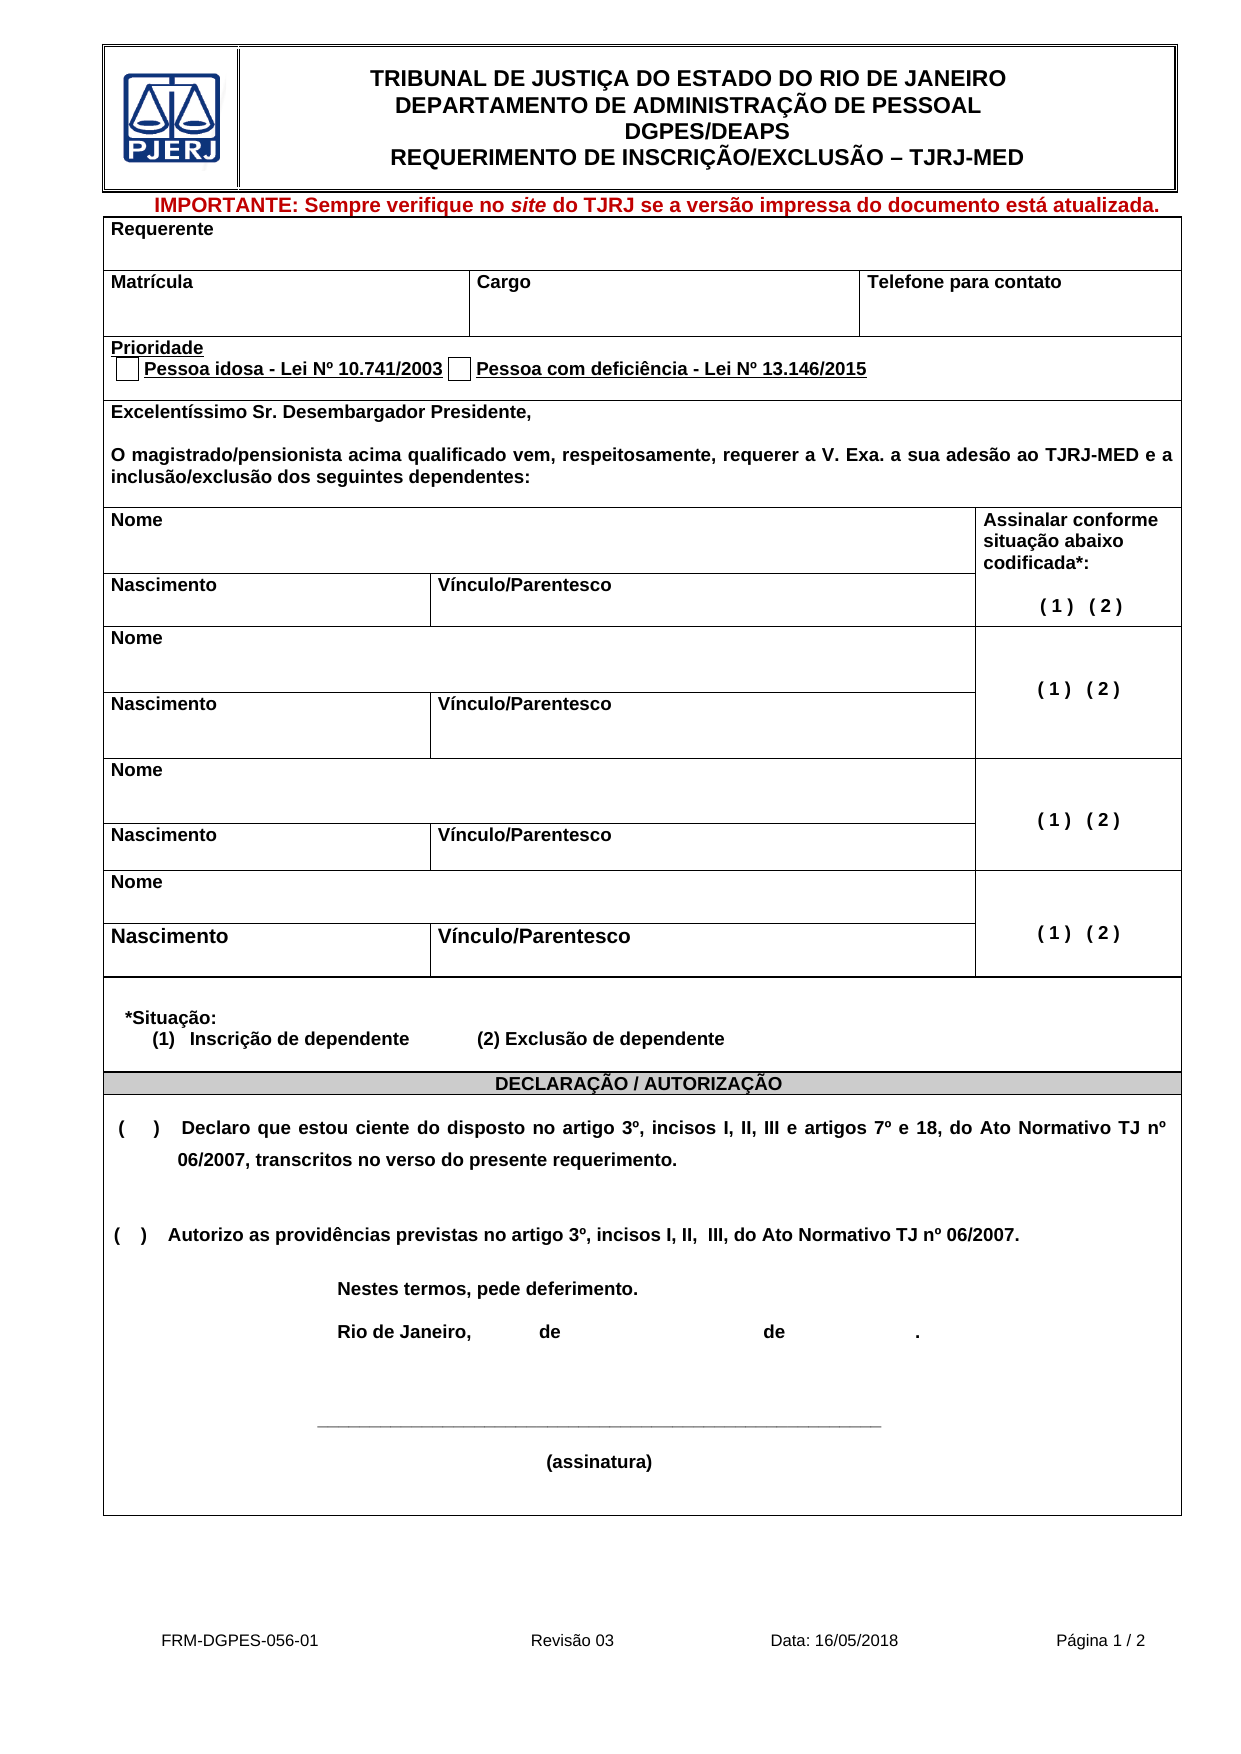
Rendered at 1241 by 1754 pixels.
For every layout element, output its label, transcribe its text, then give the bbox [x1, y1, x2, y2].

table_cell Nascimento [104, 824, 430, 870]
table_cell Matrícula [104, 271, 469, 336]
table_cell Nome [104, 871, 975, 923]
table_header Requerente [104, 218, 1181, 270]
table_cell Vínculo/Parentesco [431, 693, 975, 757]
table_cell Nascimento [104, 693, 430, 757]
table_cell Nascimento [104, 924, 430, 976]
table_cell ( ) Declaro que estou ciente do disposto no artigo 3º, incisos I, II, III e artigos 7º e 18, do Ato Normativo TJ nº 06/2007, transcritos no verso do presente requerimento. ( ) Autorizo as providências previstas no artigo 3º, incisos I, II, III, do Ato Normativo TJ nº 06/2007. Nestes termos, pede deferimento. Rio de Janeiro, de de . ______________________________________________________ (assinatura) [104, 1095, 1181, 1515]
table_cell Prioridade Pessoa idosa - Lei Nº 10.741/2003 Pessoa com deficiência - Lei Nº 13.146/2015 [104, 337, 1181, 400]
table_cell Nome [104, 627, 975, 692]
table_cell ( 1 ) ( 2 ) [976, 871, 1181, 976]
table_cell Assinalar conforme situação abaixo codificada*: ( 1 ) ( 2 ) [976, 508, 1181, 626]
table_cell ( 1 ) ( 2 ) [976, 627, 1181, 757]
table_cell Vínculo/Parentesco [431, 924, 975, 976]
table_header *Situação: Inscrição de dependente (2) Exclusão de dependente [104, 978, 1181, 1071]
table_cell Vínculo/Parentesco [431, 824, 975, 870]
table_cell Cargo [470, 271, 859, 336]
table_cell ( 1 ) ( 2 ) [976, 759, 1181, 870]
table_cell Nascimento [104, 574, 430, 626]
table_cell DECLARAÇÃO / AUTORIZAÇÃO [104, 1073, 1181, 1094]
table_cell Telefone para contato [860, 271, 1181, 336]
table_cell Nome [104, 508, 975, 573]
table_cell Vínculo/Parentesco [431, 574, 975, 626]
table_cell Nome [104, 759, 975, 823]
table_cell Excelentíssimo Sr. Desembargador Presidente, O magistrado/pensionista acima qualificado vem, respeitosamente, requerer a V. Exa. a sua adesão ao TJRJ-MED e a inclusão/exclusão dos seguintes dependentes: [104, 401, 1181, 507]
